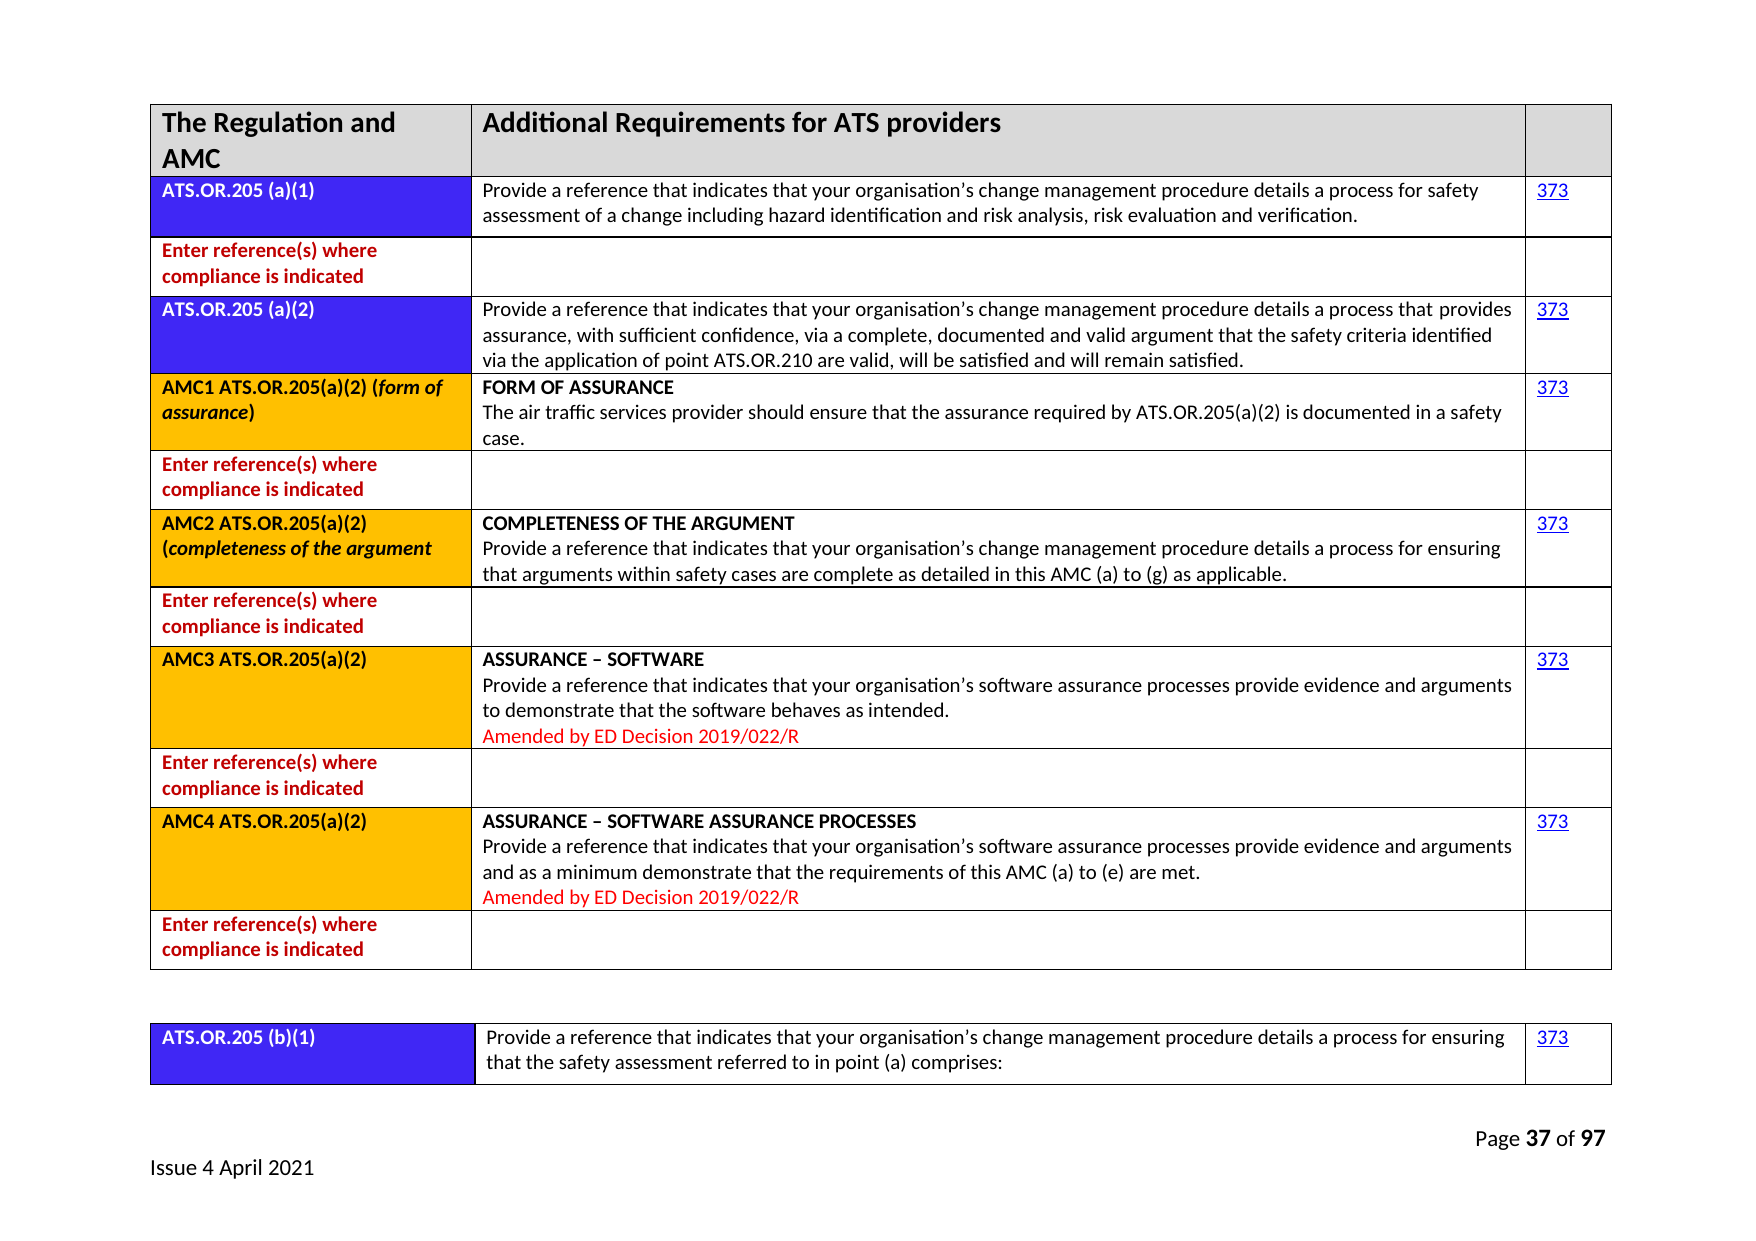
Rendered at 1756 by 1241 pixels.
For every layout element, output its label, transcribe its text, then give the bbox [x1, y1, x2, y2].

table_cell COMPLETENESS OF THE ARGUMENT Provide a reference that indicates that your organisation’s change management procedure details a process for ensuring that arguments within safety cases are complete as detailed in this AMC (a) to (g) as applicable. [472, 510, 1525, 586]
table_cell [472, 238, 1525, 296]
table_header Additional Requirements for ATS providers [472, 105, 1525, 176]
table_cell [472, 451, 1525, 509]
table_cell Provide a reference that indicates that your organisation’s change management procedure details a process that provides assurance, with sufficient confidence, via a complete, documented and valid argument that the safety criteria identified via the application of point ATS.OR.210 are valid, will be satisfied and will remain satisfied. [472, 297, 1525, 373]
table_cell Enter reference(s) where compliance is indicated [151, 451, 471, 509]
table_cell 373 [1526, 297, 1611, 373]
table_cell ATS.OR.205 (a)(1) [151, 177, 471, 236]
table_cell Enter reference(s) where compliance is indicated [151, 238, 471, 296]
table_cell ATS.OR.205 (a)(2) [151, 297, 471, 373]
table_cell [472, 749, 1525, 807]
table_cell FORM OF ASSURANCE The air traffic services provider should ensure that the assurance required by ATS.OR.205(a)(2) is documented in a safety case. [472, 374, 1525, 450]
table_header The Regulation and AMC [151, 105, 471, 176]
table_cell [472, 911, 1525, 969]
table_header ATS.OR.205 (b)(1) [151, 1024, 474, 1084]
table_cell [1526, 911, 1611, 969]
table_cell 373 [1526, 808, 1611, 910]
table_cell ASSURANCE – SOFTWARE Provide a reference that indicates that your organisation’s software assurance processes provide evidence and arguments to demonstrate that the software behaves as intended. Amended by ED Decision 2019/022/R [472, 647, 1525, 748]
table_cell [472, 588, 1525, 646]
table_cell AMC4 ATS.OR.205(a)(2) [151, 808, 471, 910]
table_cell AMC1 ATS.OR.205(a)(2) (form of assurance) [151, 374, 471, 450]
table_cell [1526, 238, 1611, 296]
table_cell [1526, 749, 1611, 807]
table_cell AMC2 ATS.OR.205(a)(2) (completeness of the argument [151, 510, 471, 586]
table_cell 373 [1526, 177, 1611, 236]
table_cell Enter reference(s) where compliance is indicated [151, 911, 471, 969]
table_cell Enter reference(s) where compliance is indicated [151, 749, 471, 807]
table_cell 373 [1526, 647, 1611, 748]
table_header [476, 1024, 1525, 1084]
table_header [1526, 105, 1611, 176]
table_cell ASSURANCE – SOFTWARE ASSURANCE PROCESSES Provide a reference that indicates that your organisation’s software assurance processes provide evidence and arguments and as a minimum demonstrate that the requirements of this AMC (a) to (e) are met. Amended by ED Decision 2019/022/R [472, 808, 1525, 910]
table_cell 373 [1526, 374, 1611, 450]
table_cell Enter reference(s) where compliance is indicated [151, 588, 471, 646]
table_cell Provide a reference that indicates that your organisation’s change management procedure details a process for safety assessment of a change including hazard identification and risk analysis, risk evaluation and verification. [472, 177, 1525, 236]
table_header 373 [1526, 1024, 1611, 1084]
table_cell [1526, 588, 1611, 646]
table_cell [1526, 451, 1611, 509]
table_cell 373 [1526, 510, 1611, 586]
table_cell AMC3 ATS.OR.205(a)(2) [151, 647, 471, 748]
